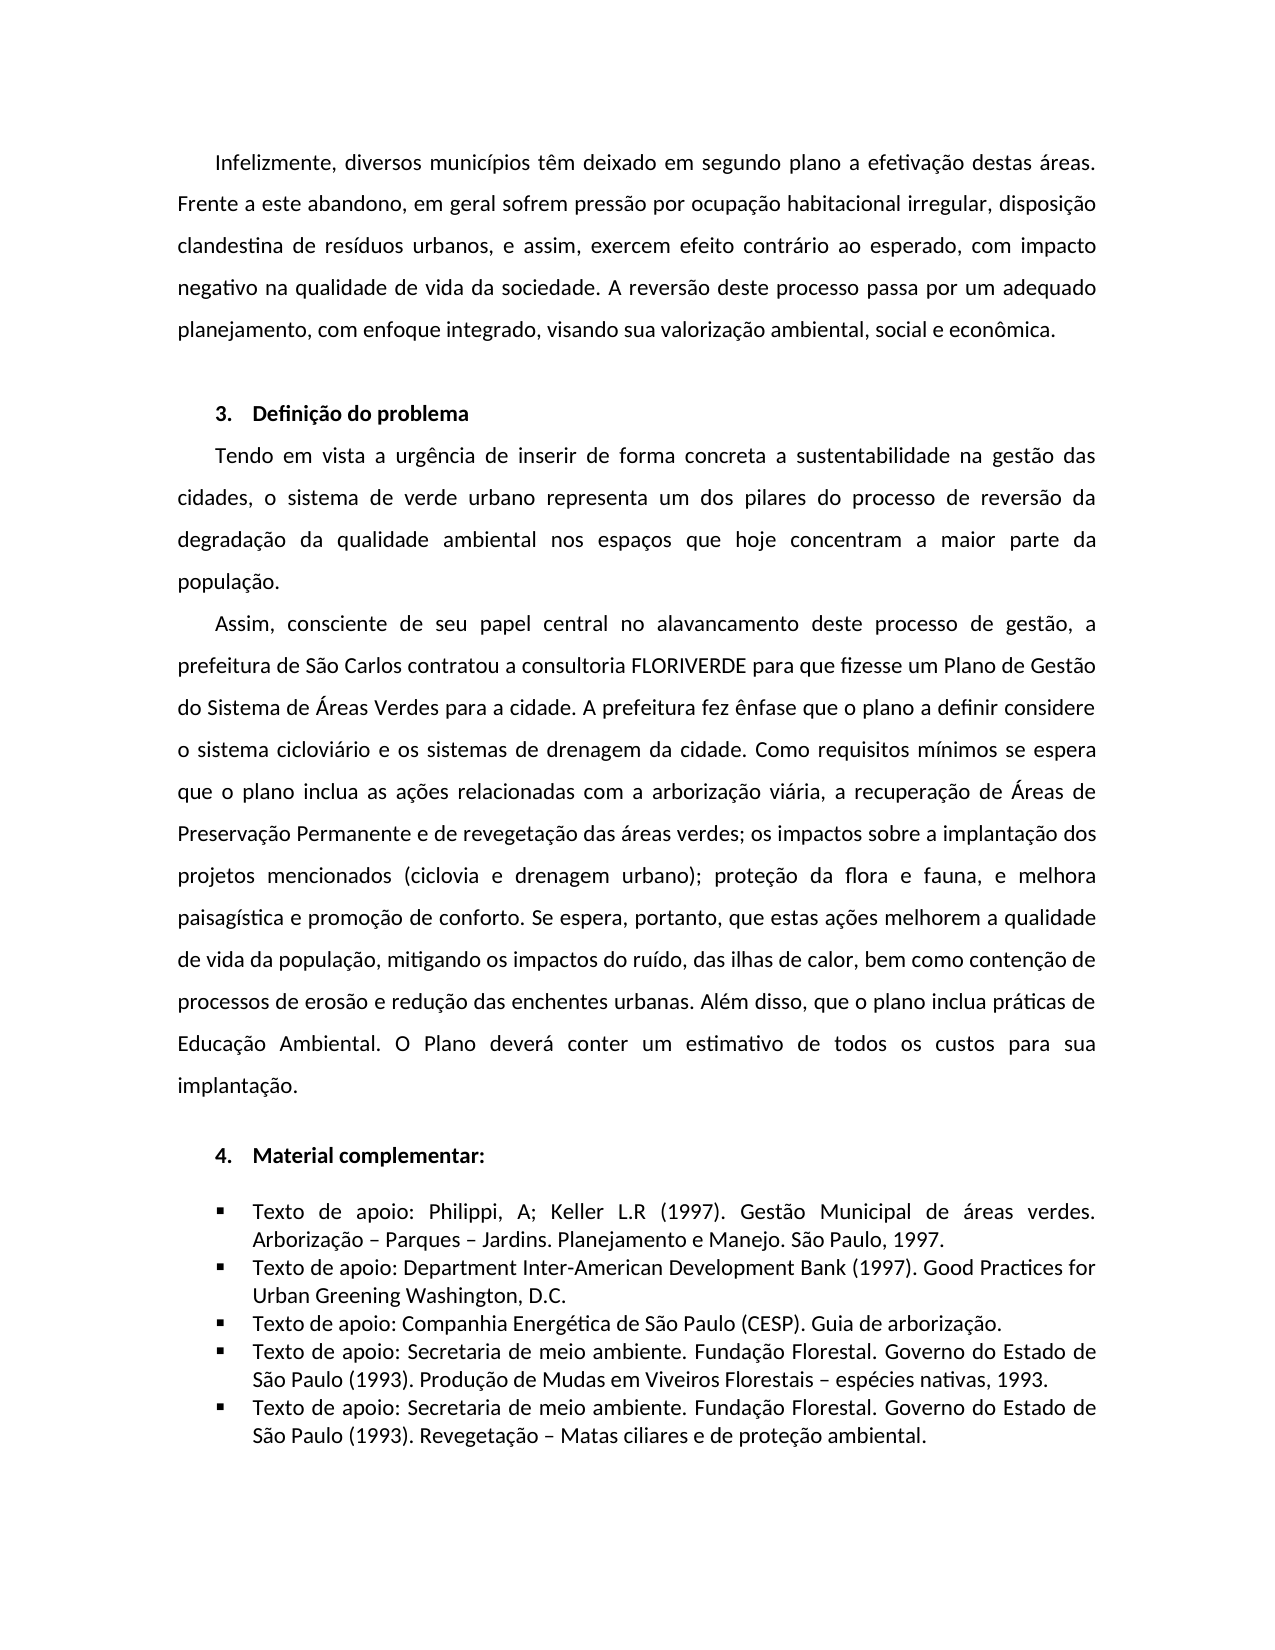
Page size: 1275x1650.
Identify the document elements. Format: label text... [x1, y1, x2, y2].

list Texto de apoio: Philippi, A; Keller L.R (1997). Gestão Municipal de áreas verdes. Arborização – Parques – Jardins. Planejamento e Manejo. São Paulo, 1997. [215, 1197, 1098, 1253]
text Tendo em vista a urgência de inserir de forma concreta a sustentabilidade na gestão das cidades, o sistema de verde urbano representa um dos pilares do processo de reversão da degradação da qualidade ambiental nos espaços que hoje concentram a maior parte da população. [177, 441, 1098, 595]
list Definição do problema [215, 399, 1098, 427]
list Texto de apoio: Companhia Energética de São Paulo (CESP). Guia de arborização. [215, 1309, 1098, 1337]
list Texto de apoio: Secretaria de meio ambiente. Fundação Florestal. Governo do Estado de São Paulo (1993). Revegetação – Matas ciliares e de proteção ambiental. [215, 1393, 1098, 1449]
text Infelizmente, diversos municípios têm deixado em segundo plano a efetivação destas áreas. Frente a este abandono, em geral sofrem pressão por ocupação habitacional irregular, disposição clandestina de resíduos urbanos, e assim, exercem efeito contrário ao esperado, com impacto negativo na qualidade de vida da sociedade. A reversão deste processo passa por um adequado planejamento, com enfoque integrado, visando sua valorização ambiental, social e econômica. [177, 148, 1098, 343]
text Assim, consciente de seu papel central no alavancamento deste processo de gestão, a prefeitura de São Carlos contratou a consultoria FLORIVERDE para que fizesse um Plano de Gestão do Sistema de Áreas Verdes para a cidade. A prefeitura fez ênfase que o plano a definir considere o sistema cicloviário e os sistemas de drenagem da cidade. Como requisitos mínimos se espera que o plano inclua as ações relacionadas com a arborização viária, a recuperação de Áreas de Preservação Permanente e de revegetação das áreas verdes; os impactos sobre a implantação dos projetos mencionados (ciclovia e drenagem urbano); proteção da flora e fauna, e melhora paisagística e promoção de conforto. Se espera, portanto, que estas ações melhorem a qualidade de vida da população, mitigando os impactos do ruído, das ilhas de calor, bem como contenção de processos de erosão e redução das enchentes urbanas. Além disso, que o plano inclua práticas de Educação Ambiental. O Plano deverá conter um estimativo de todos os custos para sua implantação. [177, 609, 1098, 1099]
list Texto de apoio: Department Inter-American Development Bank (1997). Good Practices for Urban Greening Washington, D.C. [215, 1253, 1098, 1309]
list Material complementar: [215, 1141, 1098, 1169]
list Texto de apoio: Secretaria de meio ambiente. Fundação Florestal. Governo do Estado de São Paulo (1993). Produção de Mudas em Viveiros Florestais – espécies nativas, 1993. [215, 1337, 1098, 1393]
